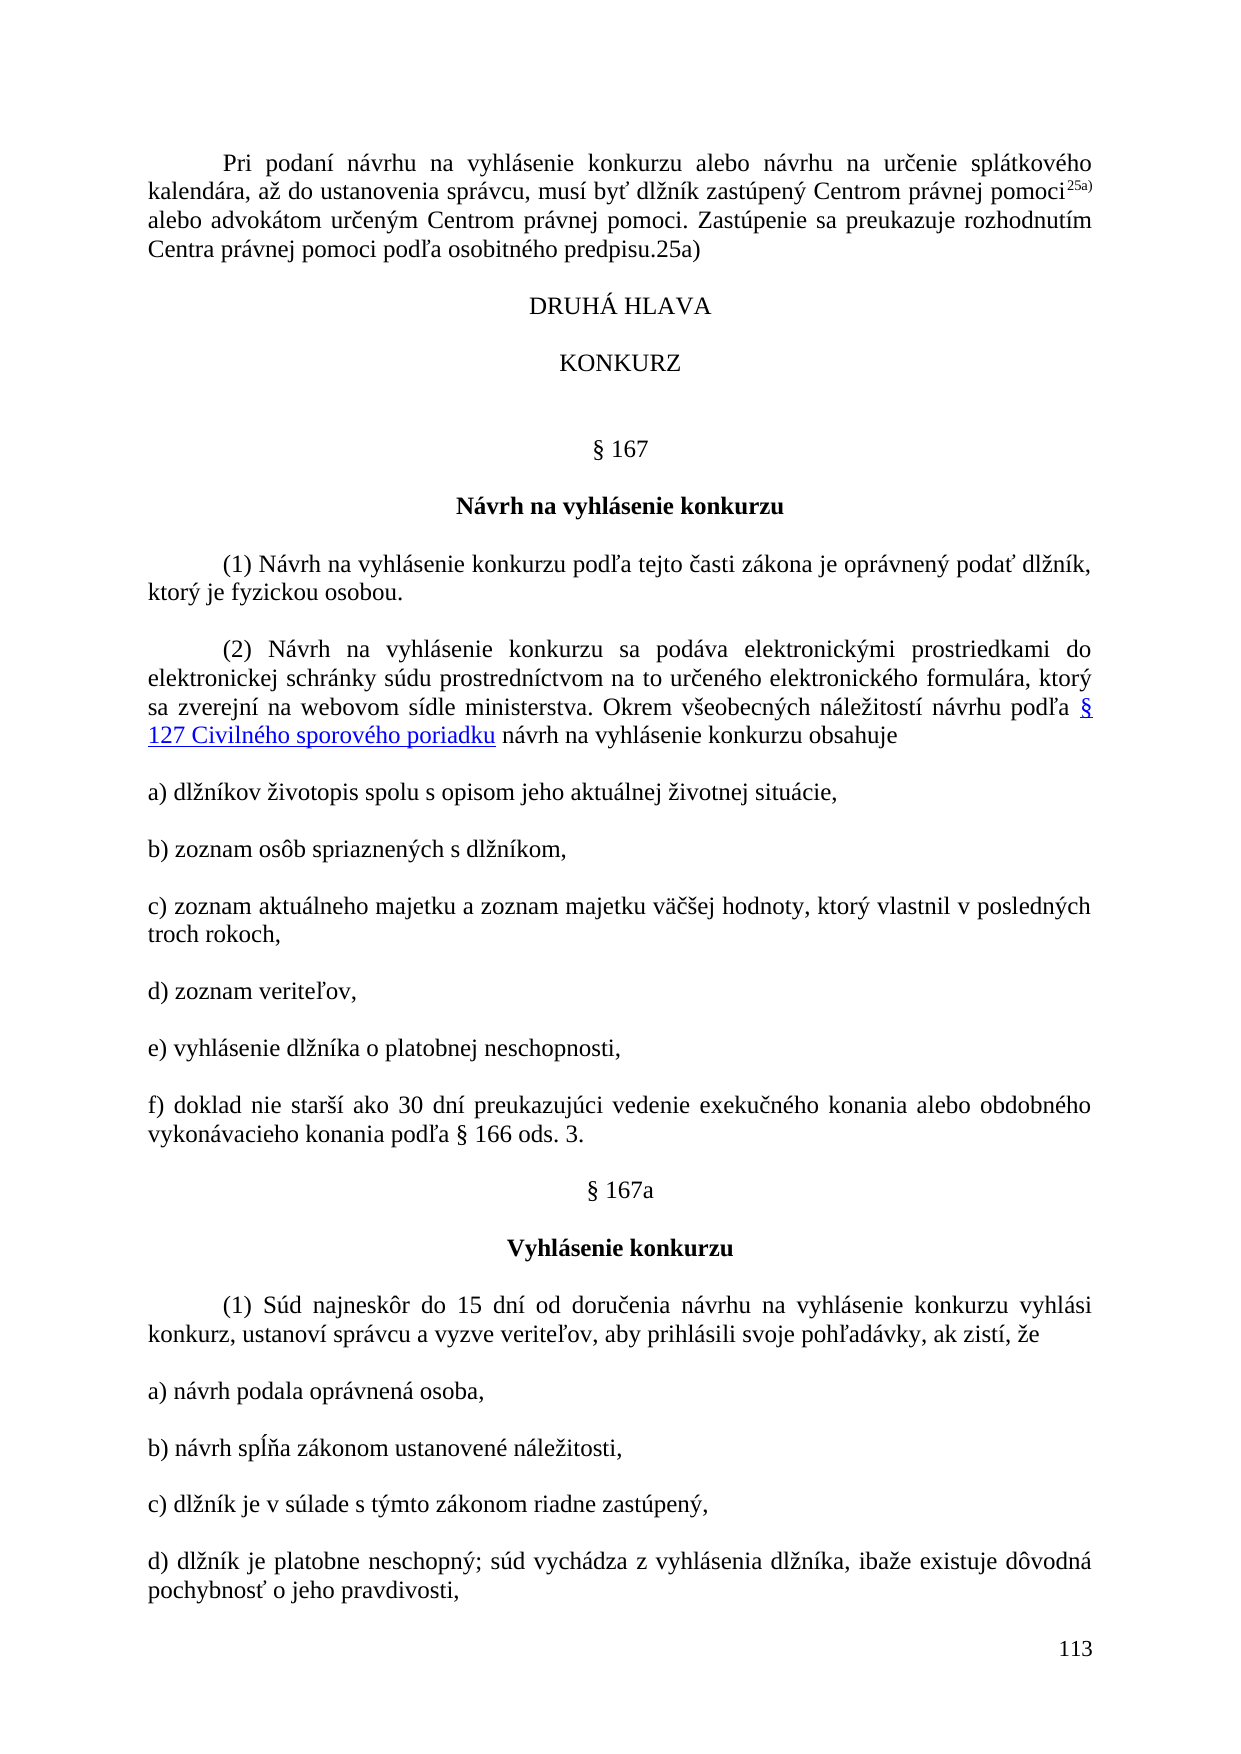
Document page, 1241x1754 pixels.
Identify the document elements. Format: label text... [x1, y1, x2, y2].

text DRUHÁ HLAVA [148, 291, 1092, 319]
text c) zoznam aktuálneho majetku a zoznam majetku väčšej hodnoty, ktorý vlastnil v posledných troch rokoch, [148, 891, 1092, 948]
text Vyhlásenie konkurzu [148, 1233, 1092, 1262]
text c) dlžník je v súlade s týmto zákonom riadne zastúpený, [148, 1489, 1092, 1518]
text d) dlžník je platobne neschopný; súd vychádza z vyhlásenia dlžníka, ibaže existuje dôvodná pochybnosť o jeho pravdivosti, [148, 1546, 1092, 1604]
text d) zoznam veriteľov, [148, 976, 1092, 1005]
text (1) Súd najneskôr do 15 dní od doručenia návrhu na vyhlásenie konkurzu vyhlási konkurz, ustanoví správcu a vyzve veriteľov, aby prihlásili svoje pohľadávky, ak zistí, že [148, 1290, 1092, 1348]
text b) zoznam osôb spriaznených s dlžníkom, [148, 834, 1092, 863]
text § 167a [148, 1175, 1092, 1204]
text a) dlžníkov životopis spolu s opisom jeho aktuálnej životnej situácie, [148, 777, 1092, 806]
text a) návrh podala oprávnená osoba, [148, 1376, 1092, 1405]
text Návrh na vyhlásenie konkurzu [148, 491, 1092, 520]
text (2) Návrh na vyhlásenie konkurzu sa podáva elektronickými prostriedkami do elektronickej schránky súdu prostredníctvom na to určeného elektronického formulára, ktorý sa zverejní na webovom sídle ministerstva. Okrem všeobecných náležitostí návrhu podľa § 127 Civilného sporového poriadku návrh na vyhlásenie konkurzu obsahuje [148, 634, 1092, 749]
text (1) Návrh na vyhlásenie konkurzu podľa tejto časti zákona je oprávnený podať dlžník, ktorý je fyzickou osobou. [148, 549, 1092, 606]
text Pri podaní návrhu na vyhlásenie konkurzu alebo návrhu na určenie splátkového kalendára, až do ustanovenia správcu, musí byť dlžník zastúpený Centrom právnej pomoci25a) alebo advokátom určeným Centrom právnej pomoci. Zastúpenie sa preukazuje rozhodnutím Centra právnej pomoci podľa osobitného predpisu.25a) [148, 148, 1092, 263]
text KONKURZ [148, 348, 1092, 377]
text e) vyhlásenie dlžníka o platobnej neschopnosti, [148, 1033, 1092, 1062]
text b) návrh spĺňa zákonom ustanovené náležitosti, [148, 1433, 1092, 1461]
text f) doklad nie starší ako 30 dní preukazujúci vedenie exekučného konania alebo obdobného vykonávacieho konania podľa § 166 ods. 3. [148, 1090, 1092, 1147]
text § 167 [148, 434, 1092, 462]
